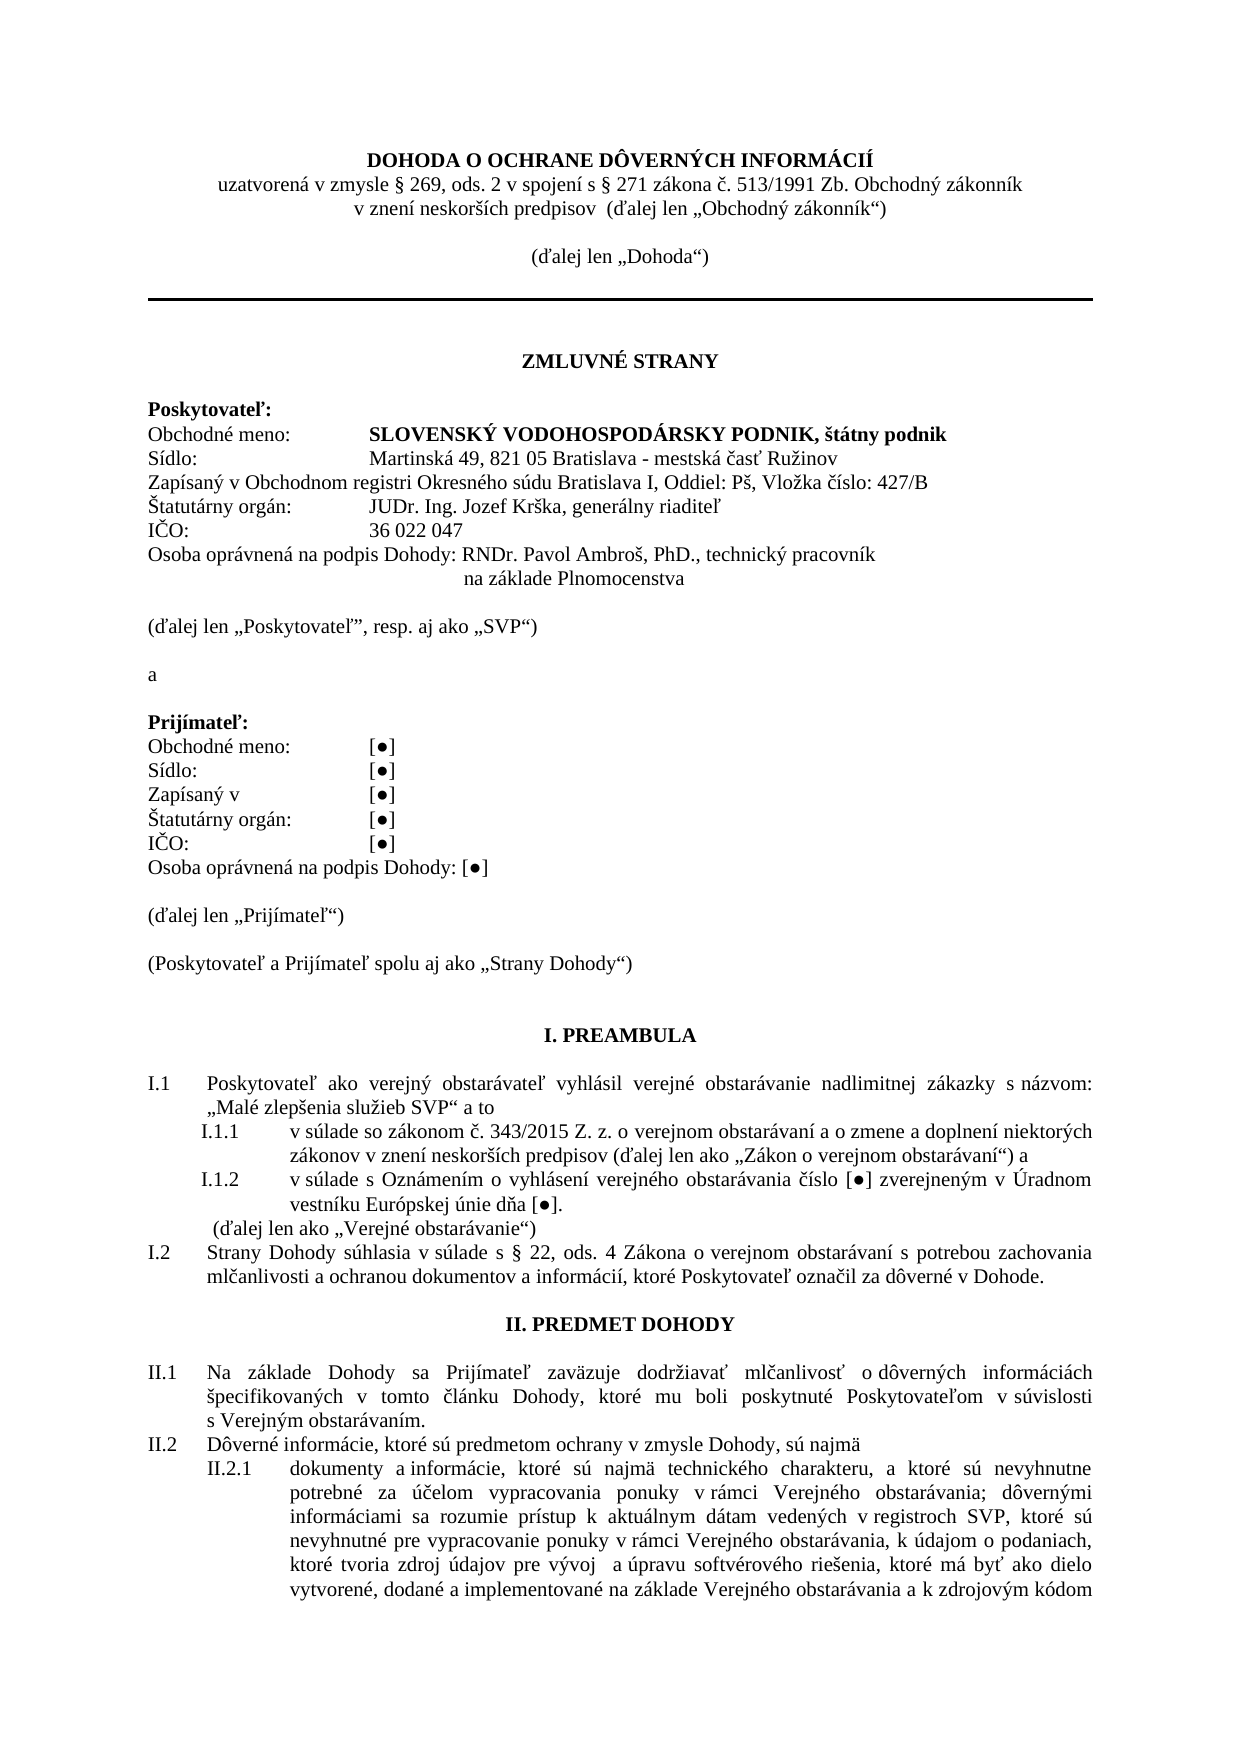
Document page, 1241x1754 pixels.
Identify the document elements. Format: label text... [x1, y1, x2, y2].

text Dohoda o ochrane dôverných informácií [148, 148, 1093, 172]
text (Poskytovateľ a Prijímateľ spolu aj ako „Strany Dohody“) [148, 951, 1093, 975]
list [207, 1456, 1093, 1601]
text a [148, 662, 1093, 686]
text Prijímateľ: [148, 710, 1093, 734]
text uzatvorená v zmysle § 269, ods. 2 v spojení s § 271 zákona č. 513/1991 Zb. Obchodný zákonník [148, 172, 1093, 196]
text Zmluvné strany [148, 349, 1093, 373]
list Dôverné informácie, ktoré sú predmetom ochrany v zmysle Dohody, sú najmä [148, 1432, 1093, 1456]
list PREDMET DOHODY [148, 1312, 1093, 1336]
list Poskytovateľ ako verejný obstarávateľ vyhlásil verejné obstarávanie nadlimitnej zákazky s názvom: „Malé zlepšenia služieb SVP“ a to [148, 1071, 1093, 1119]
text Štatutárny orgán: JUDr. Ing. Jozef Krška, generálny riaditeľ [148, 494, 1093, 518]
text Zapísaný v Obchodnom registri Okresného súdu Bratislava I, Oddiel: Pš, Vložka číslo: 427/B [148, 469, 1093, 494]
text (ďalej len „Dohoda“) [148, 244, 1093, 268]
text na základe Plnomocenstva [443, 566, 1093, 590]
text Zapísaný v [●] [148, 782, 1093, 806]
text Poskytovateľ: [148, 397, 1093, 421]
text Obchodné meno: SLOVENSKÝ VODOHOSPODÁRSKY PODNIK, štátny podnik [148, 421, 1093, 446]
text (ďalej len ako „Verejné obstarávanie“) [213, 1216, 1093, 1239]
text Sídlo: Martinská 49, 821 05 Bratislava - mestská časť Ružinov [148, 446, 1093, 469]
text v znení neskorších predpisov (ďalej len „Obchodný zákonník“) [148, 196, 1093, 220]
text Obchodné meno: [●] [148, 734, 1093, 758]
text Štatutárny orgán: [●] [148, 806, 1093, 831]
text Osoba oprávnená na podpis Dohody: RNDr. Pavol Ambroš, PhD., technický pracovník [148, 542, 1093, 566]
text Sídlo: [●] [148, 758, 1093, 782]
text Osoba oprávnená na podpis Dohody: [●] [148, 854, 1093, 879]
list Strany Dohody súhlasia v súlade s § 22, ods. 4 Zákona o verejnom obstarávaní s potrebou zachovania mlčanlivosti a ochranou dokumentov a informácií, ktoré Poskytovateľ označil za dôverné v Dohode. [148, 1239, 1093, 1288]
text (ďalej len „Poskytovateľ”, resp. aj ako „SVP“) [148, 614, 1093, 638]
list v súlade so zákonom č. 343/2015 Z. z. o verejnom obstarávaní a o zmene a doplnení niektorých zákonov v znení neskorších predpisov (ďalej len ako „Zákon o verejnom obstarávaní“) a [201, 1119, 1093, 1167]
text (ďalej len „Prijímateľ“) [148, 903, 1093, 927]
text IČO: [●] [148, 831, 1093, 854]
list PREAMBULA [148, 1023, 1093, 1047]
list v súlade s Oznámením o vyhlásení verejného obstarávania číslo [●] zverejneným v Úradnom vestníku Európskej únie dňa [●]. [201, 1167, 1093, 1216]
list Na základe Dohody sa Prijímateľ zaväzuje dodržiavať mlčanlivosť o dôverných informáciách špecifikovaných v tomto článku Dohody, ktoré mu boli poskytnuté Poskytovateľom v súvislosti s Verejným obstarávaním. [148, 1360, 1093, 1432]
text IČO: 36 022 047 [148, 518, 1093, 542]
